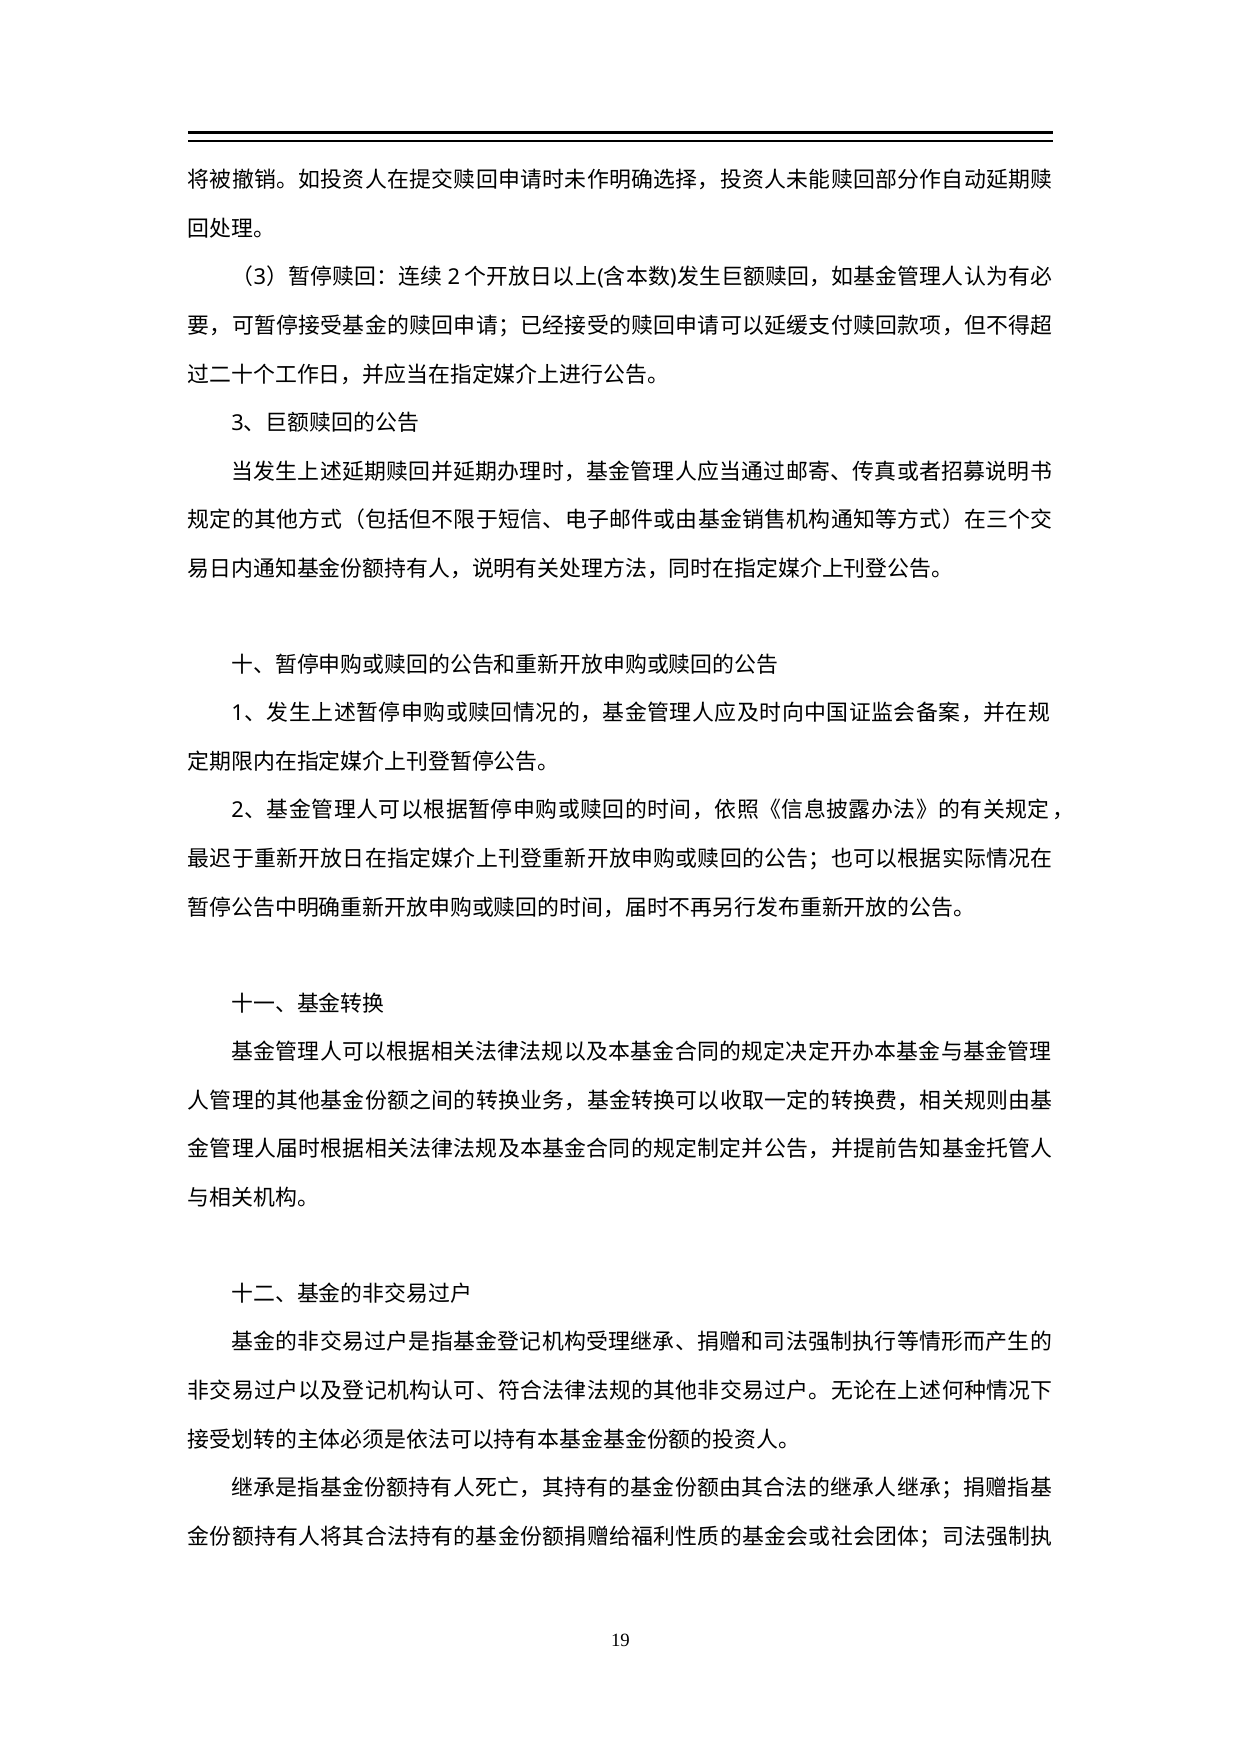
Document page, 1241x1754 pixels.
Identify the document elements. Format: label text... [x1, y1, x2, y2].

text 十二、基金的非交易过户 [187, 1275, 1053, 1308]
text 基金的非交易过户是指基金登记机构受理继承、捐赠和司法强制执行等情形而产生的非交易过户以及登记机构认可、符合法律法规的其他非交易过户。无论在上述何种情况下，接受划转的主体必须是依法可以持有本基金基金份额的投资人。 [187, 1324, 1053, 1454]
text 1、发生上述暂停申购或赎回情况的，基金管理人应及时向中国证监会备案，并在规定期限内在指定媒介上刊登暂停公告。 [187, 695, 1053, 776]
text 基金管理人可以根据相关法律法规以及本基金合同的规定决定开办本基金与基金管理人管理的其他基金份额之间的转换业务，基金转换可以收取一定的转换费，相关规则由基金管理人届时根据相关法律法规及本基金合同的规定制定并公告，并提前告知基金托管人与相关机构。 [187, 1033, 1053, 1212]
text 当发生上述延期赎回并延期办理时，基金管理人应当通过邮寄、传真或者招募说明书规定的其他方式（包括但不限于短信、电子邮件或由基金销售机构通知等方式）在三个交易日内通知基金份额持有人，说明有关处理方法，同时在指定媒介上刊登公告。 [187, 453, 1053, 583]
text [187, 162, 1053, 243]
text 2、基金管理人可以根据暂停申购或赎回的时间，依照《信息披露办法》的有关规定，最迟于重新开放日在指定媒介上刊登重新开放申购或赎回的公告；也可以根据实际情况在暂停公告中明确重新开放申购或赎回的时间，届时不再另行发布重新开放的公告。 [187, 792, 1053, 922]
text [187, 1469, 1053, 1551]
text （3）暂停赎回：连续2个开放日以上(含本数)发生巨额赎回，如基金管理人认为有必要，可暂停接受基金的赎回申请；已经接受的赎回申请可以延缓支付赎回款项，但不得超过二十个工作日，并应当在指定媒介上进行公告。 [187, 259, 1053, 389]
text 3、巨额赎回的公告 [187, 405, 1053, 437]
text 十一、基金转换 [187, 985, 1053, 1018]
text 十、暂停申购或赎回的公告和重新开放申购或赎回的公告 [187, 646, 1053, 679]
